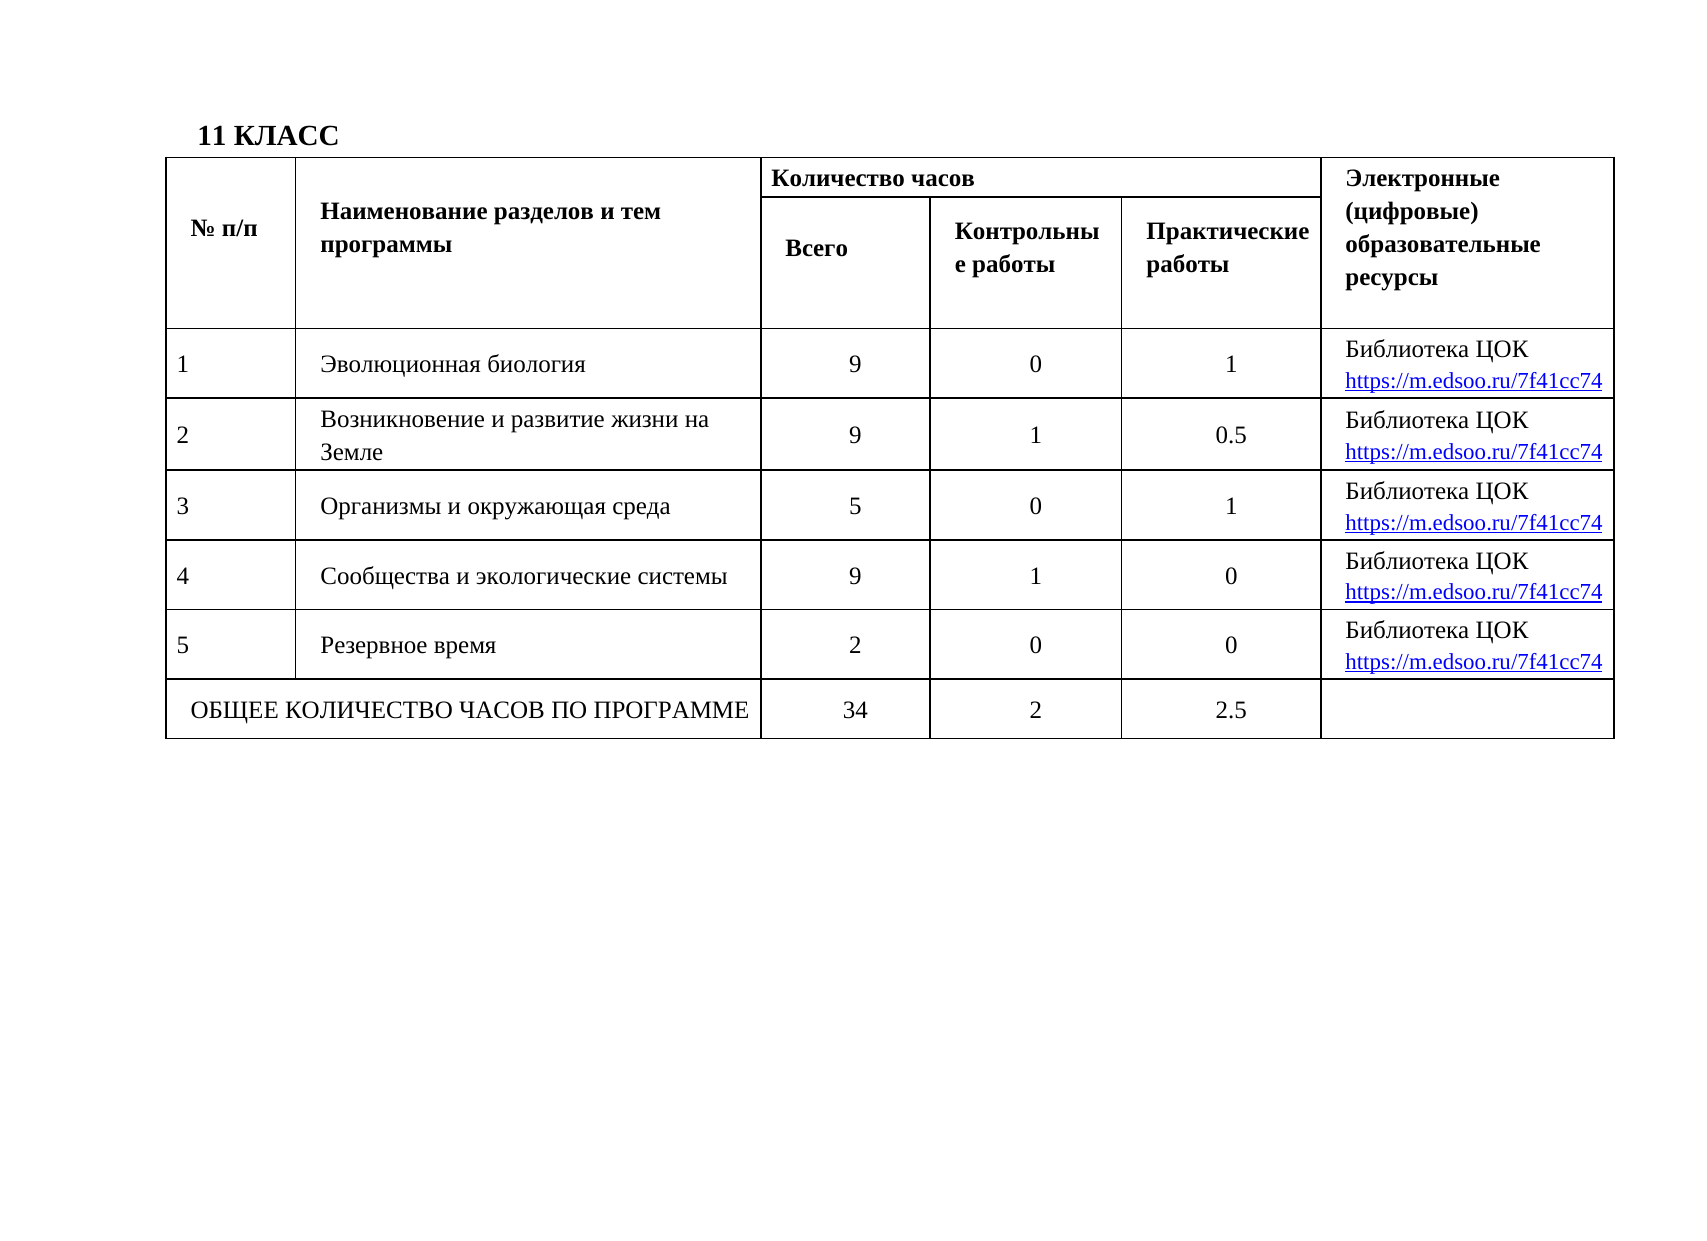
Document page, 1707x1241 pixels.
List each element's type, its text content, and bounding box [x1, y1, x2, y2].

table_cell Библиотека ЦОК https://m.edsoo.ru/7f41cc74 [1322, 541, 1613, 608]
table_cell 2 [762, 610, 929, 678]
table_cell 0 [931, 471, 1121, 539]
text 11 КЛАСС [190, 118, 1618, 152]
table_header Наименование разделов и тем программы [296, 158, 760, 327]
table_cell 0 [931, 329, 1121, 397]
table_cell Библиотека ЦОК https://m.edsoo.ru/7f41cc74 [1322, 610, 1613, 678]
table_cell Всего [762, 198, 929, 327]
table_cell Эволюционная биология [296, 329, 760, 397]
table_cell Резервное время [296, 610, 760, 678]
table_cell 9 [762, 329, 929, 397]
table_cell Практические работы [1122, 198, 1320, 327]
table_cell ОБЩЕЕ КОЛИЧЕСТВО ЧАСОВ ПО ПРОГРАММЕ [167, 680, 760, 738]
table_cell 4 [167, 541, 295, 608]
table_cell 0.5 [1122, 399, 1320, 469]
table_cell 34 [762, 680, 929, 738]
table_cell 1 [931, 399, 1121, 469]
table_cell 5 [167, 610, 295, 678]
table_cell Возникновение и развитие жизни на Земле [296, 399, 760, 469]
table_cell Сообщества и экологические системы [296, 541, 760, 608]
table_cell 9 [762, 399, 929, 469]
table_cell 2.5 [1122, 680, 1320, 738]
table_cell 2 [931, 680, 1121, 738]
table_cell 0 [1122, 541, 1320, 608]
table_cell 3 [167, 471, 295, 539]
table_cell 1 [931, 541, 1121, 608]
table_cell Библиотека ЦОК https://m.edsoo.ru/7f41cc74 [1322, 471, 1613, 539]
table_header № п/п [167, 158, 295, 327]
table_cell 1 [1122, 329, 1320, 397]
table_cell Контрольные работы [931, 198, 1121, 327]
table_cell 0 [931, 610, 1121, 678]
table_header Количество часов [762, 158, 1320, 196]
table_cell Библиотека ЦОК https://m.edsoo.ru/7f41cc74 [1322, 399, 1613, 469]
table_cell [1322, 680, 1613, 738]
table_cell 9 [762, 541, 929, 608]
table_cell 0 [1122, 610, 1320, 678]
table_cell 5 [762, 471, 929, 539]
table_header Электронные (цифровые) образовательные ресурсы [1322, 158, 1613, 327]
table_cell Библиотека ЦОК https://m.edsoo.ru/7f41cc74 [1322, 329, 1613, 397]
table_cell 2 [167, 399, 295, 469]
table_cell 1 [1122, 471, 1320, 539]
table_cell 1 [167, 329, 295, 397]
table_cell Организмы и окружающая среда [296, 471, 760, 539]
